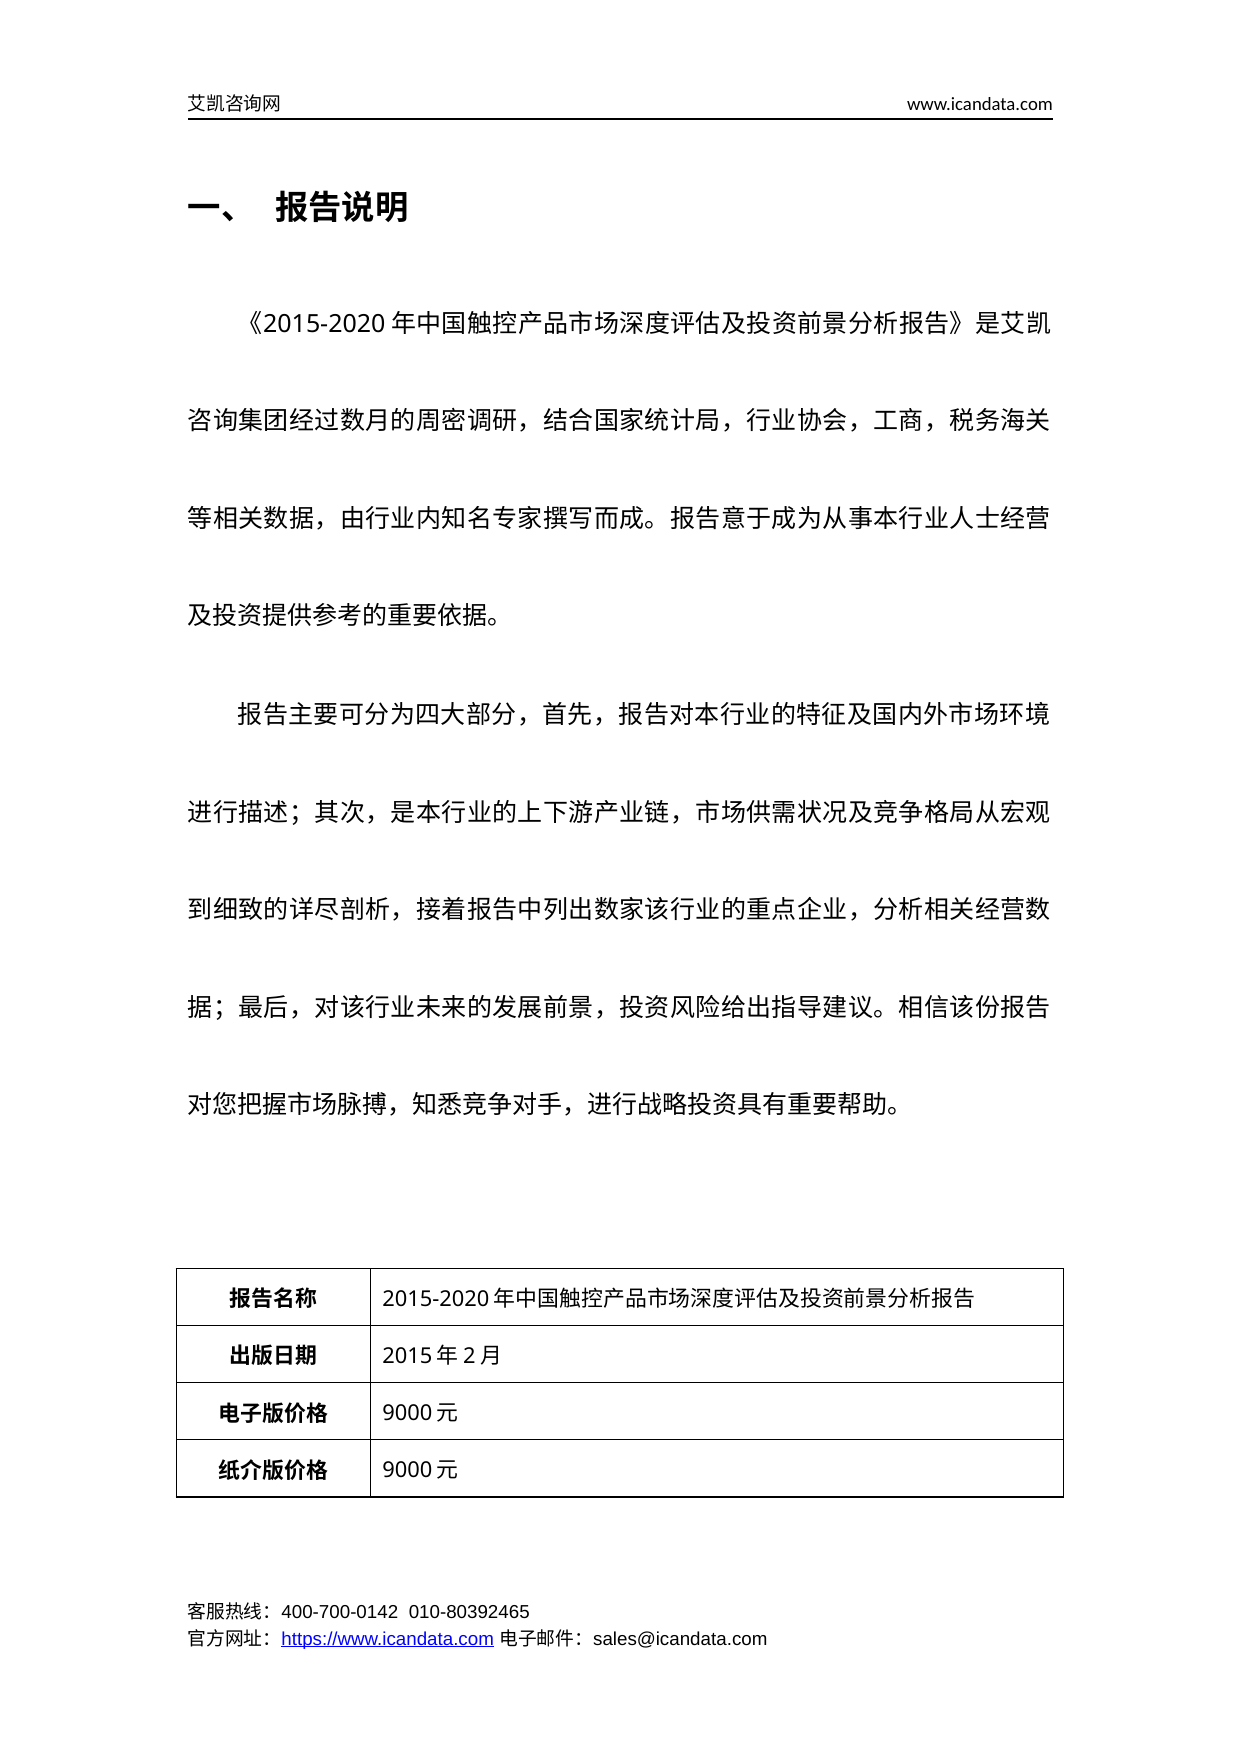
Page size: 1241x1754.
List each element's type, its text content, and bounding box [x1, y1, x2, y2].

table_cell 出版日期 [177, 1326, 370, 1382]
text 报告主要可分为四大部分，首先，报告对本行业的特征及国内外市场环境进行描述；其次，是本行业的上下游产业链，市场供需状况及竞争格局从宏观到细致的详尽剖析，接着报告中列出数家该行业的重点企业，分析相关经营数据；最后，对该行业未来的发展前景，投资风险给出指导建议。相信该份报告对您把握市场脉搏，知悉竞争对手，进行战略投资具有重要帮助。 [187, 681, 1053, 1136]
table_cell 9000元 [371, 1383, 1063, 1439]
table_cell 纸介版价格 [177, 1440, 370, 1496]
subtitle 报告说明 [187, 172, 1053, 237]
table_cell 电子版价格 [177, 1383, 370, 1439]
text 《2015-2020年中国触控产品市场深度评估及投资前景分析报告》是艾凯咨询集团经过数月的周密调研，结合国家统计局，行业协会，工商，税务海关等相关数据，由行业内知名专家撰写而成。报告意于成为从事本行业人士经营及投资提供参考的重要依据。 [187, 289, 1053, 646]
table_cell 2015年2月 [371, 1326, 1063, 1382]
table_cell 9000元 [371, 1440, 1063, 1496]
table_header 2015-2020年中国触控产品市场深度评估及投资前景分析报告 [371, 1269, 1063, 1325]
table_header 报告名称 [177, 1269, 370, 1325]
